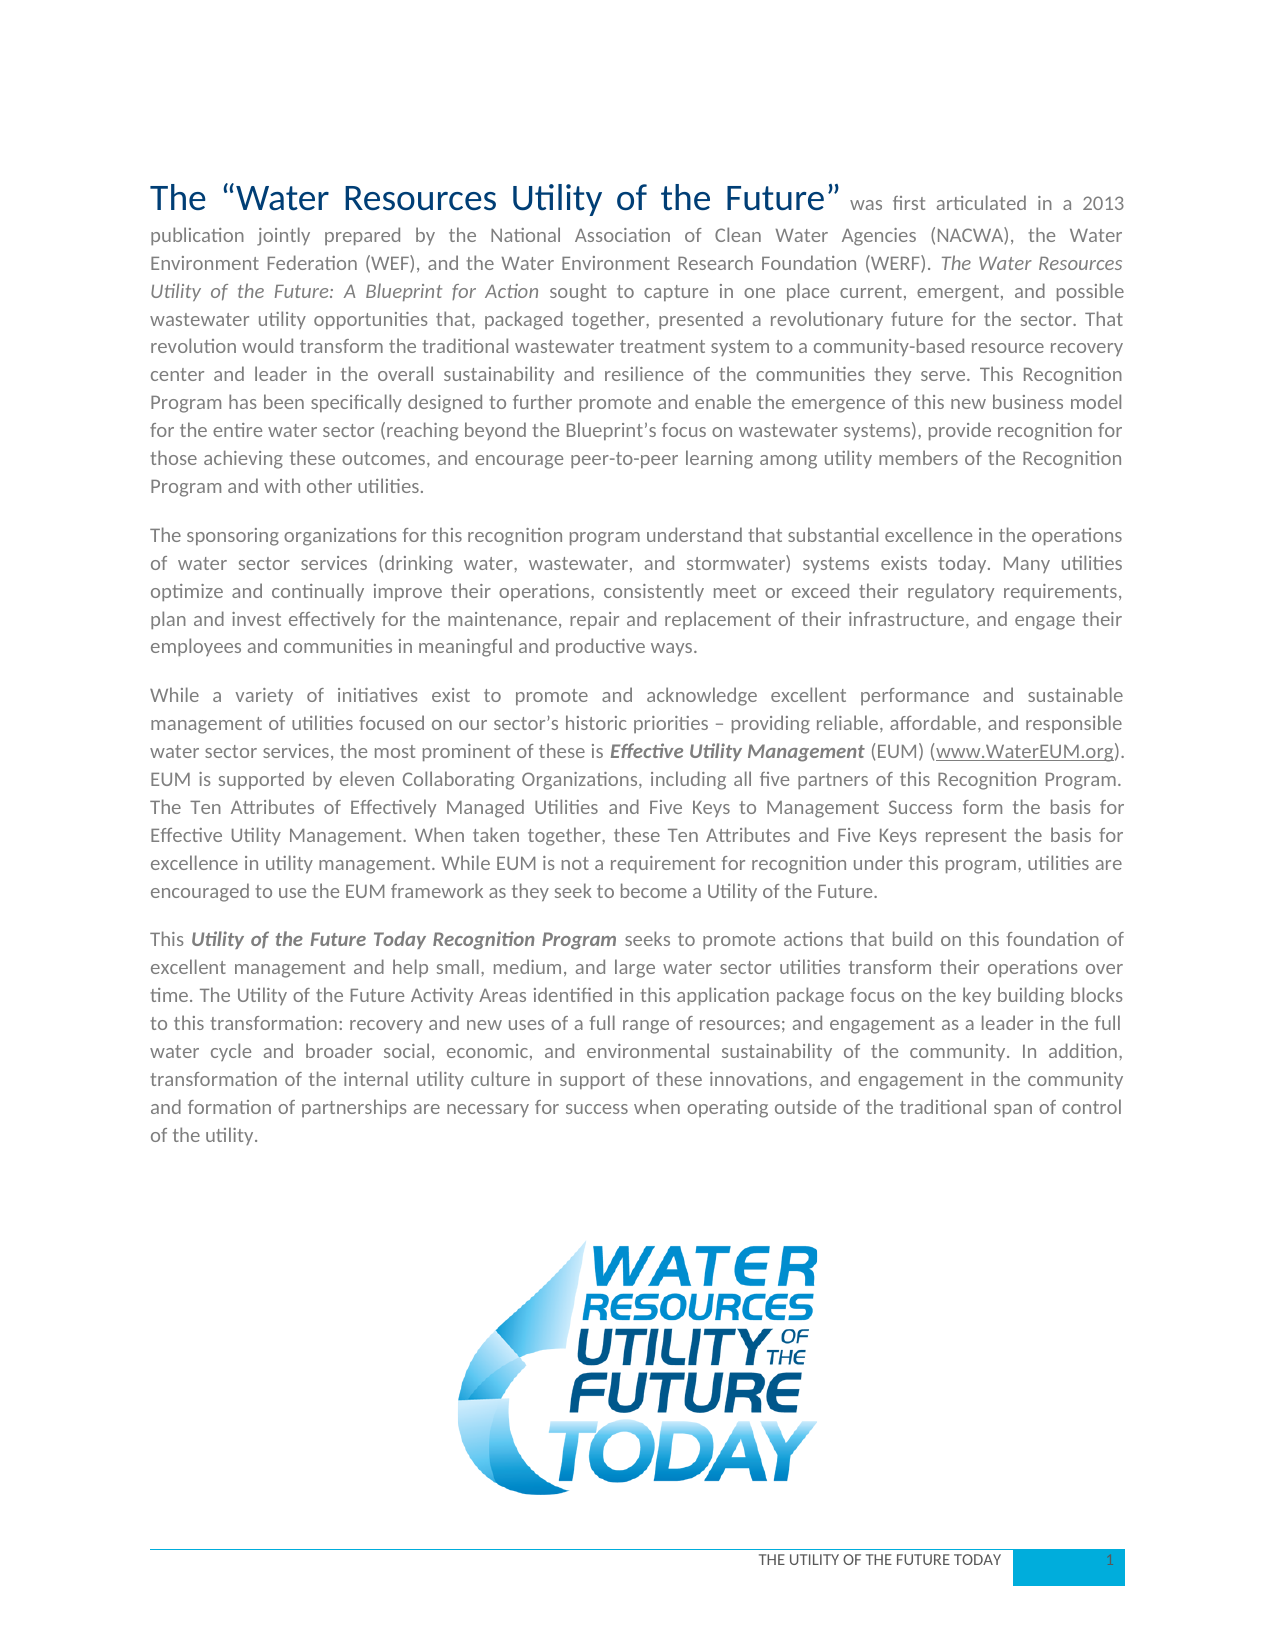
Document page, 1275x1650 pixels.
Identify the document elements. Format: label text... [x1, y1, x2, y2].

text The sponsoring organizations for this recognition program understand that substantial excellence in the operations of water sector services (drinking water, wastewater, and stormwater) systems exists today. Many utilities optimize and continually improve their operations, consistently meet or exceed their regulatory requirements, plan and invest effectively for the maintenance, repair and replacement of their infrastructure, and engage their employees and communities in meaningful and productive ways. [150, 522, 1125, 659]
text This Utility of the Future Today Recognition Program seeks to promote actions that build on this foundation of excellent management and help small, medium, and large water sector utilities transform their operations over time. The Utility of the Future Activity Areas identified in this application package focus on the key building blocks to this transformation: recovery and new uses of a full range of resources; and engagement as a leader in the full water cycle and broader social, economic, and environmental sustainability of the community. In addition, transformation of the internal utility culture in support of these innovations, and engagement in the community and formation of partnerships are necessary for success when operating outside of the traditional span of control of the utility. [150, 927, 1125, 1147]
picture [790, 1254, 808, 1263]
text The “Water Resources Utility of the Future” was first articulated in a 2013 publication jointly prepared by the National Association of Clean Water Agencies (NACWA), the Water Environment Federation (WEF), and the Water Environment Research Foundation (WERF). The Water Resources Utility of the Future: A Blueprint for Action sought to capture in one place current, emergent, and possible wastewater utility opportunities that, packaged together, presented a revolutionary future for the sector. That revolution would transform the traditional wastewater treatment system to a community-based resource recovery center and leader in the overall sustainability and resilience of the communities they serve. This Recognition Program has been specifically designed to further promote and enable the emergence of this new business model for the entire water sector (reaching beyond the Blueprint’s focus on wastewater systems), provide recognition for those achieving these outcomes, and encourage peer-to-peer learning among utility members of the Recognition Program and with other utilities. [150, 174, 1125, 499]
text While a variety of initiatives exist to promote and acknowledge excellent performance and sustainable management of utilities focused on our sector’s historic priorities – providing reliable, affordable, and responsible water sector services, the most prominent of these is Effective Utility Management (EUM) (www.WaterEUM.org). EUM is supported by eleven Collaborating Organizations, including all five partners of this Recognition Program. The Ten Attributes of Effectively Managed Utilities and Five Keys to Management Success form the basis for Effective Utility Management. When taken together, these Ten Attributes and Five Keys represent the basis for excellence in utility management. While EUM is not a requirement for recognition under this program, utilities are encouraged to use the EUM framework as they seek to become a Utility of the Future. [150, 682, 1125, 903]
picture [457, 1240, 818, 1495]
